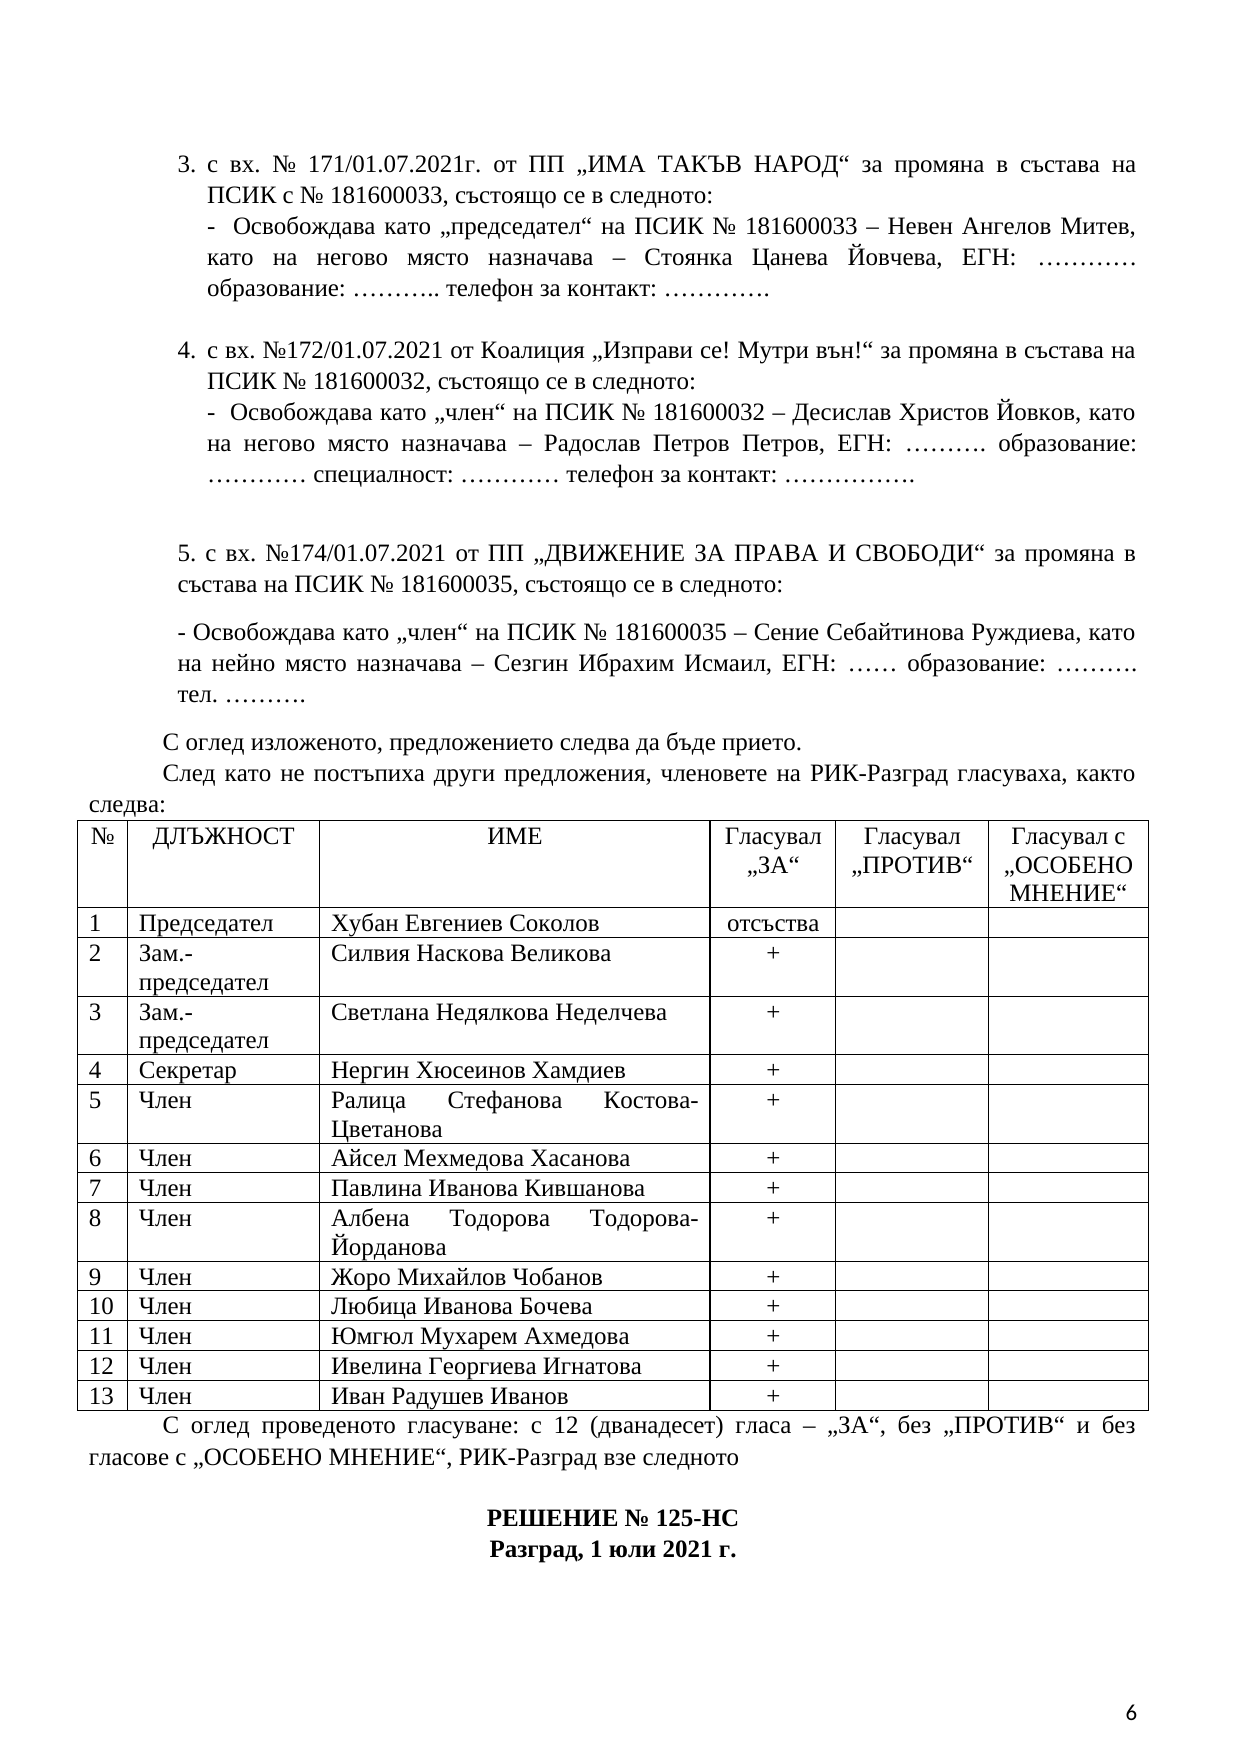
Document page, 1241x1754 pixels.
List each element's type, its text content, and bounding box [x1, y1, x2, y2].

table_cell Любица Иванова Бочева [320, 1291, 709, 1320]
table_cell 10 [78, 1291, 127, 1320]
table_header Гласувал „ЗА“ [711, 821, 835, 907]
table_cell Зам.-председател [128, 938, 319, 996]
table_cell [836, 1144, 988, 1172]
table_cell Член [128, 1203, 319, 1261]
table_cell Член [128, 1262, 319, 1290]
table_cell Жоро Михайлов Чобанов [320, 1262, 709, 1290]
table_header Гласувал „ПРОТИВ“ [836, 821, 988, 907]
table_cell [836, 1262, 988, 1290]
table_cell [836, 908, 988, 937]
text 5. с вх. №174/01.07.2021 от ПП „ДВИЖЕНИЕ ЗА ПРАВА И СВОБОДИ“ за промяна в състава на ПСИК № 181600035, състоящо се в следното: [177, 538, 1137, 598]
table_cell + [711, 1262, 835, 1290]
table_cell 4 [78, 1055, 127, 1084]
list - Освобождава като „председател“ на ПСИК № 181600033 – Невен Ангелов Митев, като на негово място назначава – Стоянка Цанева Йовчева, ЕГН: ………… образование: ……….. телефон за контакт: …………. [207, 211, 1137, 302]
table_cell + [711, 1291, 835, 1320]
table_cell [836, 1321, 988, 1350]
table_cell + [711, 1321, 835, 1350]
table_header ИМЕ [320, 821, 709, 907]
table_header Гласувал с „ОСОБЕНО МНЕНИЕ“ [989, 821, 1148, 907]
table_cell [836, 1203, 988, 1261]
list с вх. № 171/01.07.2021г. от ПП „ИМА ТАКЪВ НАРОД“ за промяна в състава на ПСИК с № 181600033, състоящо се в следното: [177, 149, 1137, 209]
table_cell 2 [78, 938, 127, 996]
table_cell [989, 1321, 1148, 1350]
table_cell + [711, 1381, 835, 1409]
table_cell 5 [78, 1085, 127, 1142]
table_cell Член [128, 1381, 319, 1409]
table_cell [989, 1351, 1148, 1380]
list с вх. №172/01.07.2021 от Коалиция „Изправи се! Мутри вън!“ за промяна в състава на ПСИК № 181600032, състоящо се в следното: [177, 335, 1137, 395]
table_cell [989, 1085, 1148, 1142]
table_cell + [711, 1085, 835, 1142]
table_cell Айсел Мехмедова Хасанова [320, 1144, 709, 1172]
table_cell 11 [78, 1321, 127, 1350]
table_cell [836, 997, 988, 1054]
table_cell Член [128, 1321, 319, 1350]
table_cell Зам.-председател [128, 997, 319, 1054]
table_cell [989, 1381, 1148, 1409]
table_cell [989, 1144, 1148, 1172]
table_cell Павлина Иванова Кившанова [320, 1173, 709, 1202]
table_cell [836, 1173, 988, 1202]
table_cell [836, 1351, 988, 1380]
table_cell [836, 1085, 988, 1142]
table_cell [836, 1055, 988, 1084]
table_cell 3 [78, 997, 127, 1054]
table_cell Член [128, 1351, 319, 1380]
table_cell [989, 938, 1148, 996]
text След като не постъпиха други предложения, членовете на РИК-Разград гласуваха, както следва: [89, 758, 1137, 818]
table_cell [989, 1055, 1148, 1084]
table_cell Ралица Стефанова Костова-Цветанова [320, 1085, 709, 1142]
table_cell 12 [78, 1351, 127, 1380]
table_cell Юмгюл Мухарем Ахмедова [320, 1321, 709, 1350]
table_cell 7 [78, 1173, 127, 1202]
table_cell отсъства [711, 908, 835, 937]
text - Освобождава като „член“ на ПСИК № 181600035 – Сение Себайтинова Руждиева, като на нейно място назначава – Сезгин Ибрахим Исмаил, ЕГН: …… образование: ………. тел. ………. [177, 617, 1137, 708]
table_cell Нергин Хюсеинов Хамдиев [320, 1055, 709, 1084]
table_cell Светлана Недялкова Неделчева [320, 997, 709, 1054]
table_cell 13 [78, 1381, 127, 1409]
table_cell Албена Тодорова Тодорова-Йорданова [320, 1203, 709, 1261]
table_cell + [711, 938, 835, 996]
table_cell Хубан Евгениев Соколов [320, 908, 709, 937]
table_cell + [711, 1055, 835, 1084]
table_cell 6 [78, 1144, 127, 1172]
table_cell [989, 997, 1148, 1054]
table_cell [989, 1291, 1148, 1320]
text Разград, 1 юли 2021 г. [89, 1534, 1137, 1563]
table_cell [836, 938, 988, 996]
table_cell 1 [78, 908, 127, 937]
table_cell + [711, 1351, 835, 1380]
table_cell + [711, 1144, 835, 1172]
table_cell Иван Радушев Иванов [320, 1381, 709, 1409]
text РЕШЕНИЕ № 125-НС [89, 1503, 1137, 1532]
table_cell [989, 1173, 1148, 1202]
table_cell [836, 1291, 988, 1320]
table_cell 8 [78, 1203, 127, 1261]
table_cell Силвия Наскова Великова [320, 938, 709, 996]
list - Освобождава като „член“ на ПСИК № 181600032 – Десислав Христов Йовков, като на негово място назначава – Радослав Петров Петров, ЕГН: ………. образование: ………… специалност: ………… телефон за контакт: ……………. [207, 397, 1137, 488]
text С оглед изложеното, предложението следва да бъде прието. [89, 727, 1137, 756]
table_cell Член [128, 1144, 319, 1172]
table_cell Секретар [128, 1055, 319, 1084]
table_cell Член [128, 1173, 319, 1202]
table_cell [989, 1203, 1148, 1261]
table_cell + [711, 1173, 835, 1202]
table_cell Председател [128, 908, 319, 937]
table_cell Ивелина Георгиева Игнатова [320, 1351, 709, 1380]
table_cell + [711, 1203, 835, 1261]
table_cell [989, 908, 1148, 937]
text С оглед проведеното гласуване: с 12 (дванадесет) гласа – „ЗА“, без „ПРОТИВ“ и без гласове с „ОСОБЕНО МНЕНИЕ“, РИК-Разград взе следното [89, 1411, 1137, 1470]
table_header № [78, 821, 127, 907]
table_cell 9 [78, 1262, 127, 1290]
table_cell Член [128, 1291, 319, 1320]
table_header ДЛЪЖНОСТ [128, 821, 319, 907]
table_cell Член [128, 1085, 319, 1142]
table_cell [836, 1381, 988, 1409]
table_cell [989, 1262, 1148, 1290]
table_cell + [711, 997, 835, 1054]
